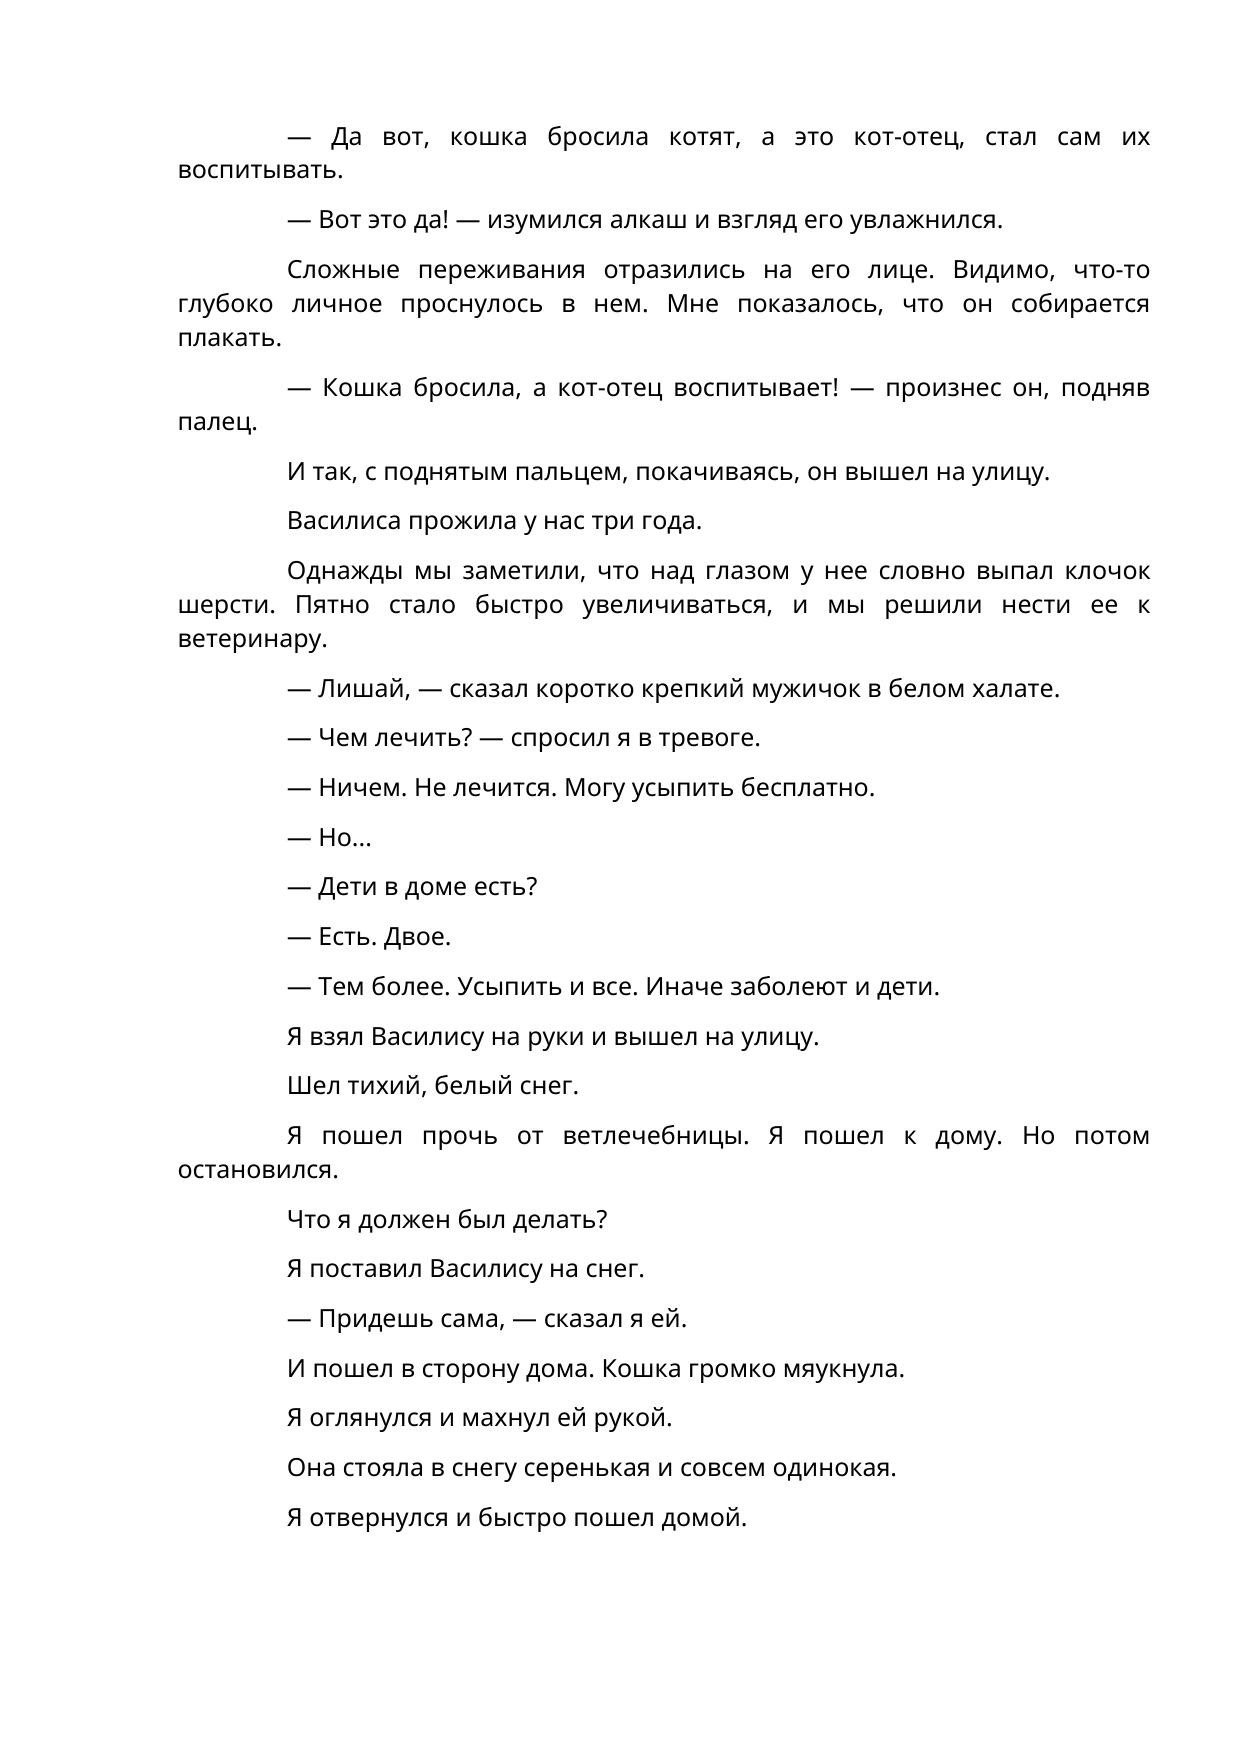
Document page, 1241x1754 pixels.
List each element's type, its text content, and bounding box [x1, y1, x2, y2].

text — Дети в доме есть? [177, 869, 1152, 903]
text Шел тихий, белый снег. [177, 1068, 1152, 1102]
text Я пошел прочь от ветлечебницы. Я пошел к дому. Но потом остановился. [177, 1117, 1152, 1186]
text Я взял Василису на руки и вышел на улицу. [177, 1018, 1152, 1052]
text — Ничем. Не лечится. Могу усыпить бесплатно. [177, 770, 1152, 804]
text Сложные переживания отразились на его лице. Видимо, что-то глубоко личное проснулось в нем. Мне показалось, что он собирается плакать. [177, 252, 1152, 354]
text — Придешь сама, — сказал я ей. [177, 1301, 1152, 1335]
text — Но... [177, 819, 1152, 853]
text Василиса прожила у нас три года. [177, 503, 1152, 537]
text Однажды мы заметили, что над глазом у нее словно выпал клочок шерсти. Пятно стало быстро увеличиваться, и мы решили нести ее к ветеринару. [177, 552, 1152, 655]
text — Кошка бросила, а кот-отец воспитывает! — произнес он, подняв палец. [177, 369, 1152, 437]
text Что я должен был делать? [177, 1201, 1152, 1235]
text Я отвернулся и быстро пошел домой. [177, 1499, 1152, 1533]
text — Чем лечить? — спросил я в тревоге. [177, 720, 1152, 754]
text — Да вот, кошка бросила котят, а это кот-отец, стал сам их воспитывать. [177, 118, 1152, 186]
text Она стояла в снегу серенькая и совсем одинокая. [177, 1450, 1152, 1484]
text Я поставил Василису на снег. [177, 1251, 1152, 1285]
text — Лишай, — сказал коротко крепкий мужичок в белом халате. [177, 670, 1152, 704]
text — Тем более. Усыпить и все. Иначе заболеют и дети. [177, 968, 1152, 1002]
text И пошел в сторону дома. Кошка громко мяукнула. [177, 1350, 1152, 1384]
text — Есть. Двое. [177, 919, 1152, 953]
text Я оглянулся и махнул ей рукой. [177, 1400, 1152, 1434]
text И так, с поднятым пальцем, покачиваясь, он вышел на улицу. [177, 453, 1152, 487]
text — Вот это да! — изумился алкаш и взгляд его увлажнился. [177, 202, 1152, 236]
